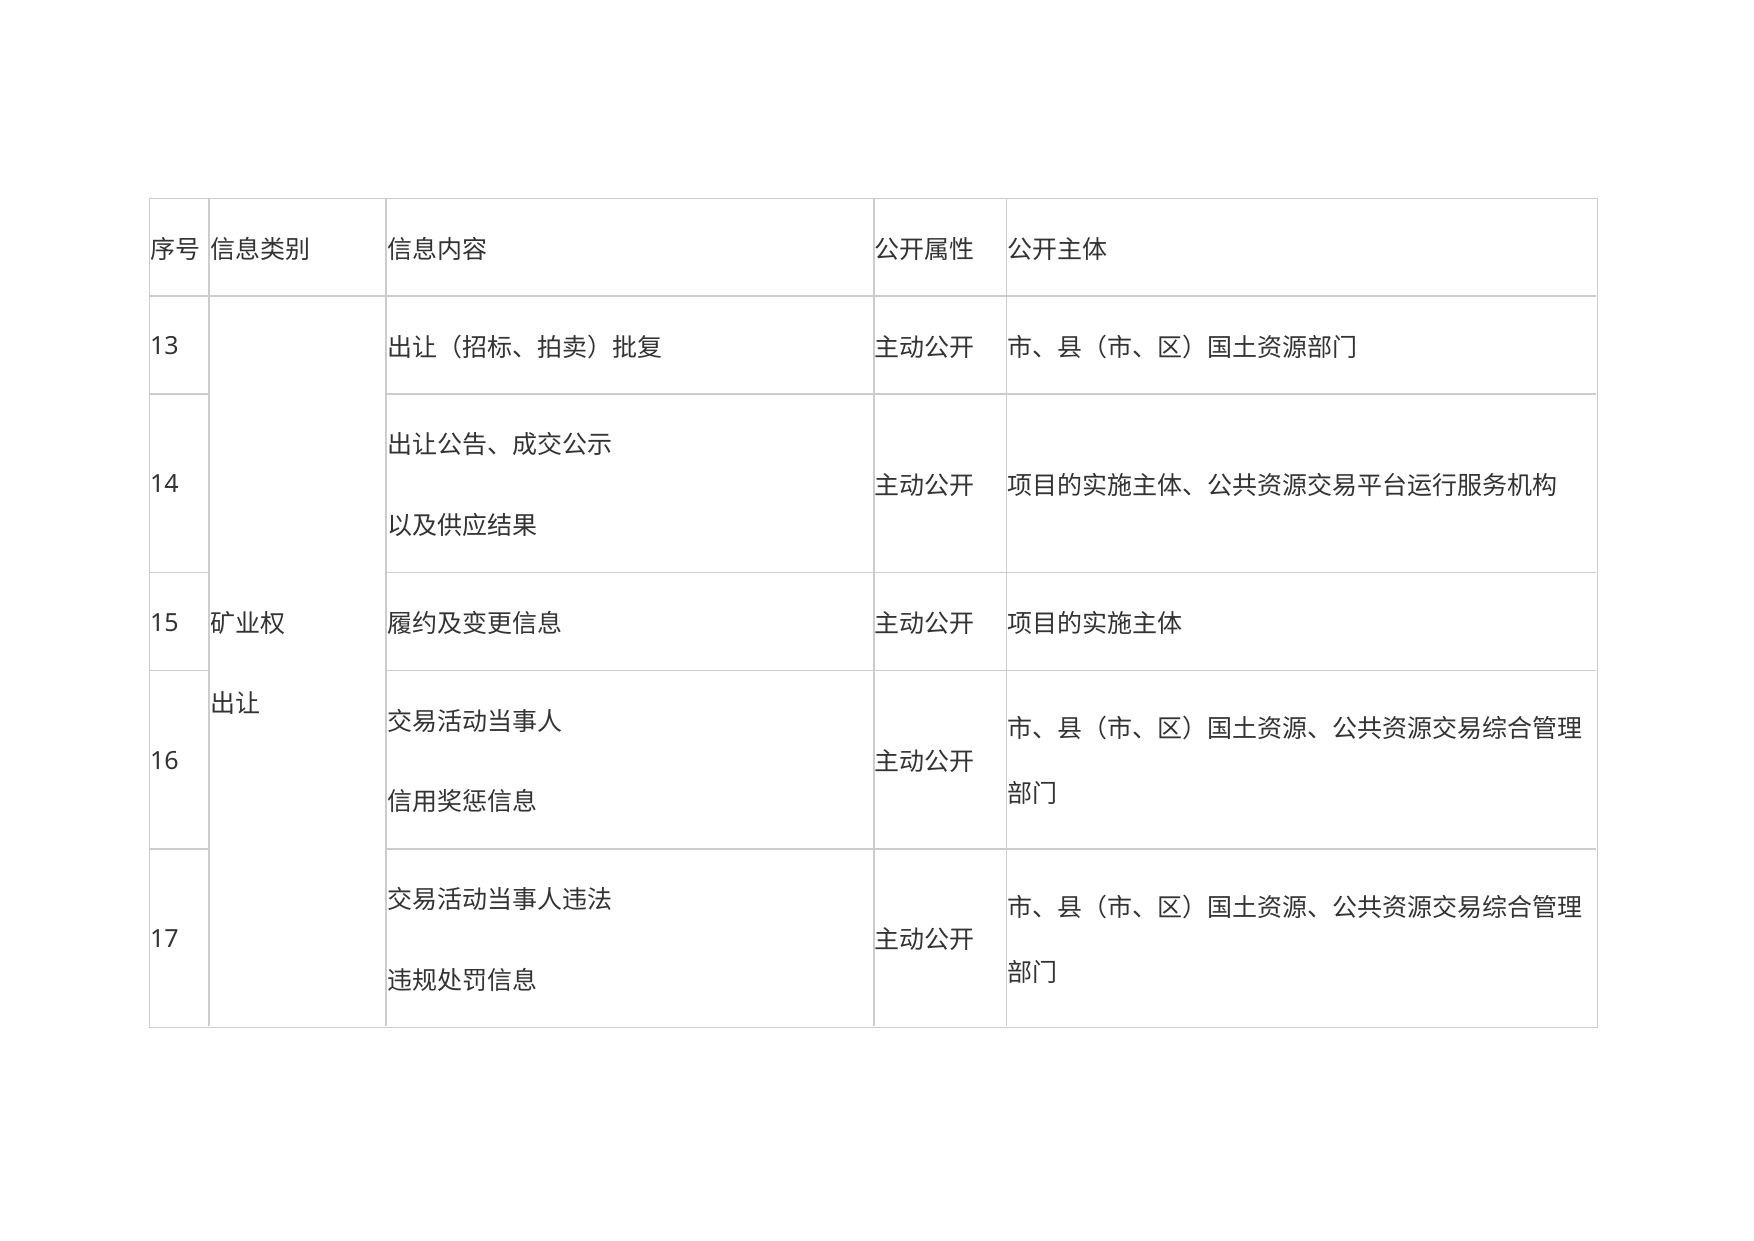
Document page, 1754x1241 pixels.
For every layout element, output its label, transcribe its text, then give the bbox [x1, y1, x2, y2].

table_header 公开主体 [1007, 199, 1597, 295]
table_cell 16 [150, 671, 208, 848]
table_header 序号 [150, 199, 208, 295]
table_cell 出让（招标、拍卖）批复 [387, 297, 873, 393]
table_cell 交易活动当事人 信用奖惩信息 [387, 671, 873, 848]
table_cell 市、县（市、区）国土资源、公共资源交易综合管理部门 [1007, 670, 1597, 848]
table_cell 履约及变更信息 [387, 573, 873, 669]
table_cell 项目的实施主体、公共资源交易平台运行服务机构 [1007, 393, 1597, 572]
table_cell 出让公告、成交公示 以及供应结果 [387, 395, 873, 572]
table_cell 矿业权 出让 [210, 297, 385, 1026]
table_cell 市、县（市、区）国土资源、公共资源交易综合管理部门 [1007, 848, 1597, 1026]
table_header 信息内容 [387, 199, 873, 295]
table_header 信息类别 [210, 199, 385, 295]
table_cell 项目的实施主体 [1007, 572, 1597, 669]
table_cell 主动公开 [875, 850, 1006, 1026]
table_cell 主动公开 [875, 573, 1006, 669]
table_cell 15 [150, 573, 208, 669]
table_cell 14 [150, 395, 208, 572]
table_cell 13 [150, 297, 208, 393]
table_cell 主动公开 [875, 671, 1006, 848]
table_cell 主动公开 [875, 395, 1006, 572]
table_cell 交易活动当事人违法 违规处罚信息 [387, 850, 873, 1026]
table_header 公开属性 [875, 199, 1006, 295]
table_cell 主动公开 [875, 297, 1006, 393]
table_cell 17 [150, 850, 208, 1026]
table_cell 市、县（市、区）国土资源部门 [1007, 295, 1597, 393]
